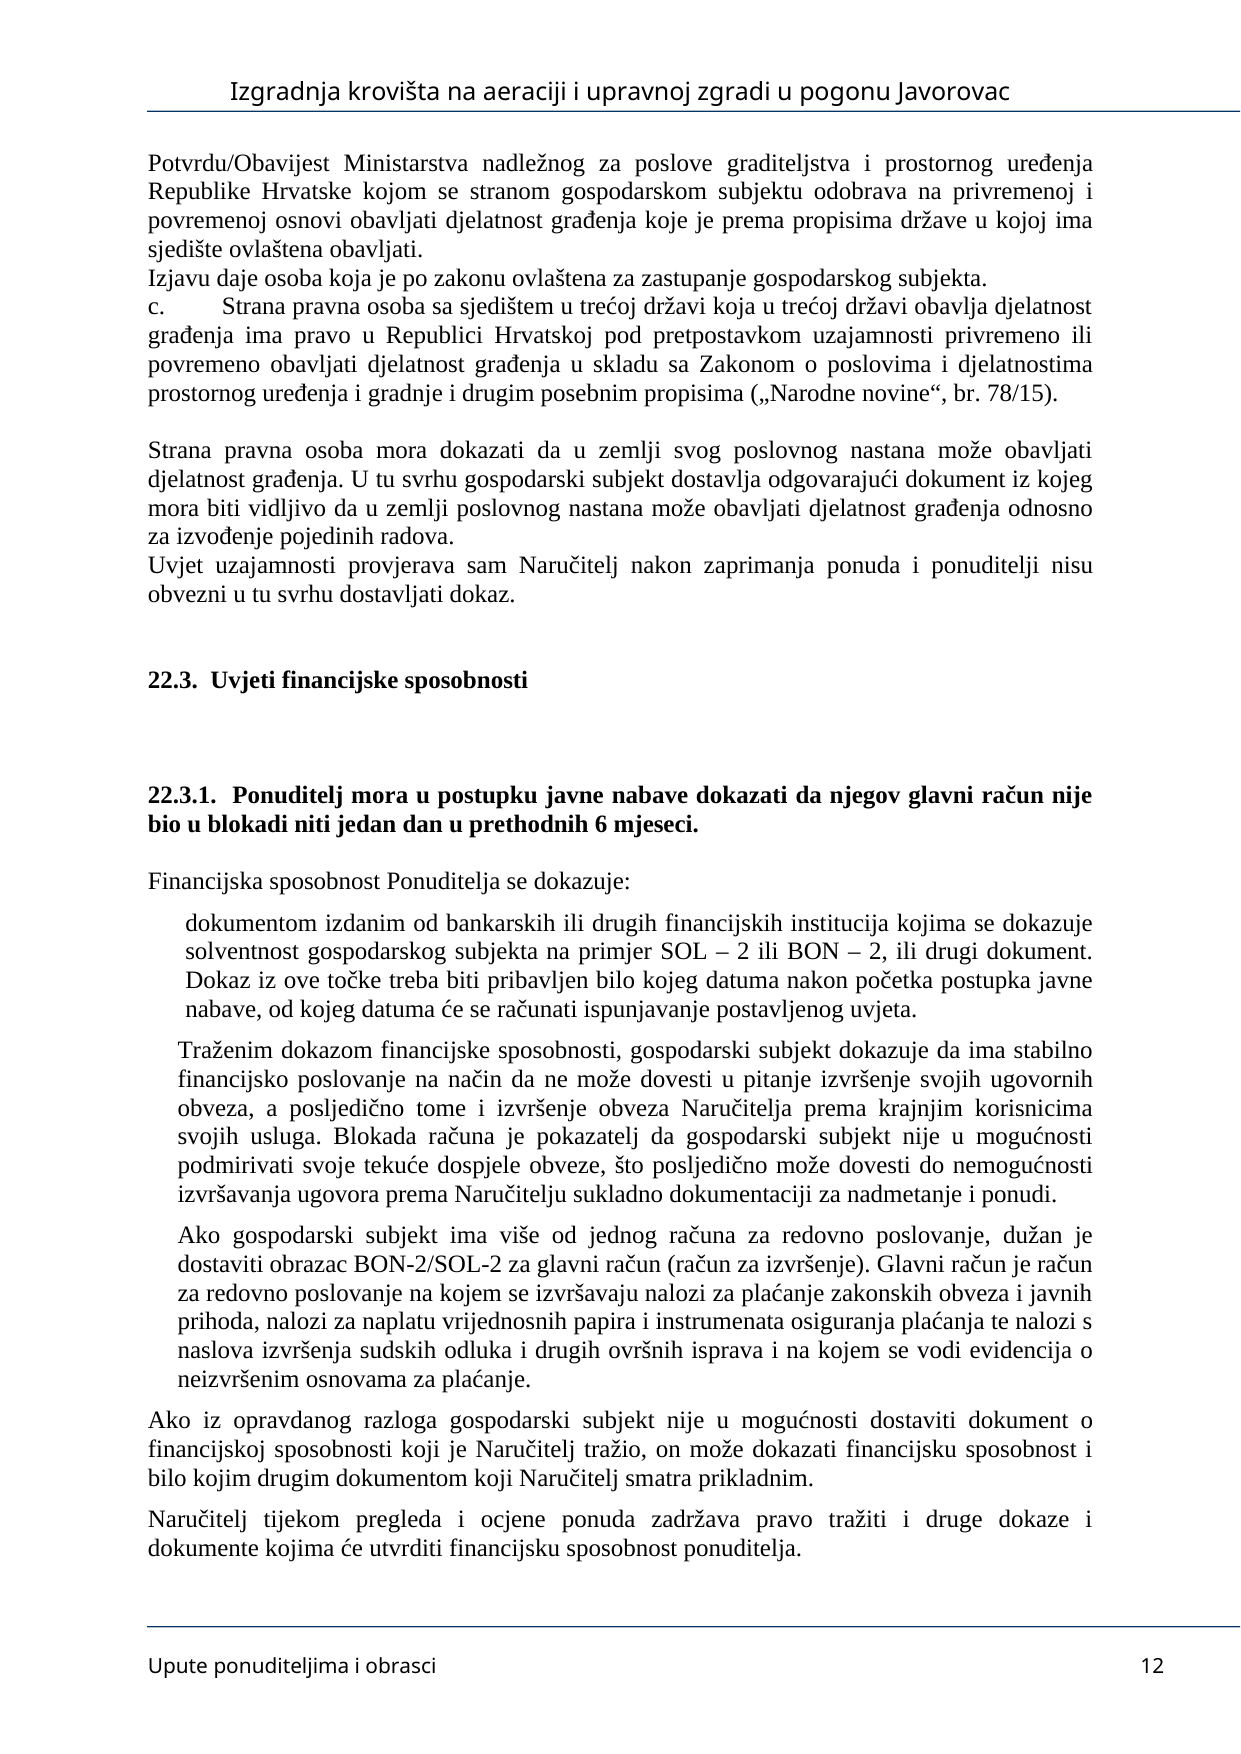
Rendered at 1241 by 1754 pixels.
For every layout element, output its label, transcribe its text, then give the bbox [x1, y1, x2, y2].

text Ako gospodarski subjekt ima više od jednog računa za redovno poslovanje, dužan je dostaviti obrazac BON-2/SOL-2 za glavni račun (račun za izvršenje). Glavni račun je račun za redovno poslovanje na kojem se izvršavaju nalozi za plaćanje zakonskih obveza i javnih prihoda, nalozi za naplatu vrijednosnih papira i instrumenata osiguranja plaćanja te nalozi s naslova izvršenja sudskih odluka i drugih ovršnih isprava i na kojem se vodi evidencija o neizvršenim osnovama za plaćanje. [177, 1220, 1094, 1393]
picture [147, 107, 1241, 115]
text Izjavu daje osoba koja je po zakonu ovlaštena za zastupanje gospodarskog subjekta. [148, 263, 1094, 291]
text c. Strana pravna osoba sa sjedištem u trećoj državi koja u trećoj državi obavlja djelatnost građenja ima pravo u Republici Hrvatskoj pod pretpostavkom uzajamnosti privremeno ili povremeno obavljati djelatnost građenja u skladu sa Zakonom o poslovima i djelatnostima prostornog uređenja i gradnje i drugim posebnim propisima („Narodne novine“, br. 78/15). [148, 291, 1094, 406]
text Ako iz opravdanog razloga gospodarski subjekt nije u mogućnosti dostaviti dokument o financijskoj sposobnosti koji je Naručitelj tražio, on može dokazati financijsku sposobnost i bilo kojim drugim dokumentom koji Naručitelj smatra prikladnim. [148, 1405, 1094, 1491]
text Strana pravna osoba mora dokazati da u zemlji svog poslovnog nastana može obavljati djelatnost građenja. U tu svrhu gospodarski subjekt dostavlja odgovarajući dokument iz kojeg mora biti vidljivo da u zemlji poslovnog nastana može obavljati djelatnost građenja odnosno za izvođenje pojedinih radova. [148, 435, 1094, 550]
text 22.3.1. Ponuditelj mora u postupku javne nabave dokazati da njegov glavni račun nije bio u blokadi niti jedan dan u prethodnih 6 mjeseci. [148, 780, 1094, 838]
text Traženim dokazom financijske sposobnosti, gospodarski subjekt dokazuje da ima stabilno financijsko poslovanje na način da ne može dovesti u pitanje izvršenje svojih ugovornih obveza, a posljedično tome i izvršenje obveza Naručitelja prema krajnjim korisnicima svojih usluga. Blokada računa je pokazatelj da gospodarski subjekt nije u mogućnosti podmirivati svoje tekuće dospjele obveze, što posljedično može dovesti do nemogućnosti izvršavanja ugovora prema Naručitelju sukladno dokumentaciji za nadmetanje i ponudi. [177, 1035, 1094, 1208]
text Naručitelj tijekom pregleda i ocjene ponuda zadržava pravo tražiti i druge dokaze i dokumente kojima će utvrditi financijsku sposobnost ponuditelja. [148, 1504, 1094, 1561]
text dokumentom izdanim od bankarskih ili drugih financijskih institucija kojima se dokazuje solventnost gospodarskog subjekta na primjer SOL – 2 ili BON – 2, ili drugi dokument. Dokaz iz ove točke treba biti pribavljen bilo kojeg datuma nakon početka postupka javne nabave, od kojeg datuma će se računati ispunjavanje postavljenog uvjeta. [185, 908, 1094, 1023]
picture [147, 1623, 1241, 1630]
text Financijska sposobnost Ponuditelja se dokazuje: [148, 866, 1094, 895]
text Uvjet uzajamnosti provjerava sam Naručitelj nakon zaprimanja ponuda i ponuditelji nisu obvezni u tu svrhu dostavljati dokaz. [148, 550, 1094, 608]
text Potvrdu/Obavijest Ministarstva nadležnog za poslove graditeljstva i prostornog uređenja Republike Hrvatske kojom se stranom gospodarskom subjektu odobrava na privremenoj i povremenoj osnovi obavljati djelatnost građenja koje je prema propisima države u kojoj ima sjedište ovlaštena obavljati. [148, 148, 1094, 263]
text 22.3. Uvjeti financijske sposobnosti [148, 665, 1094, 694]
